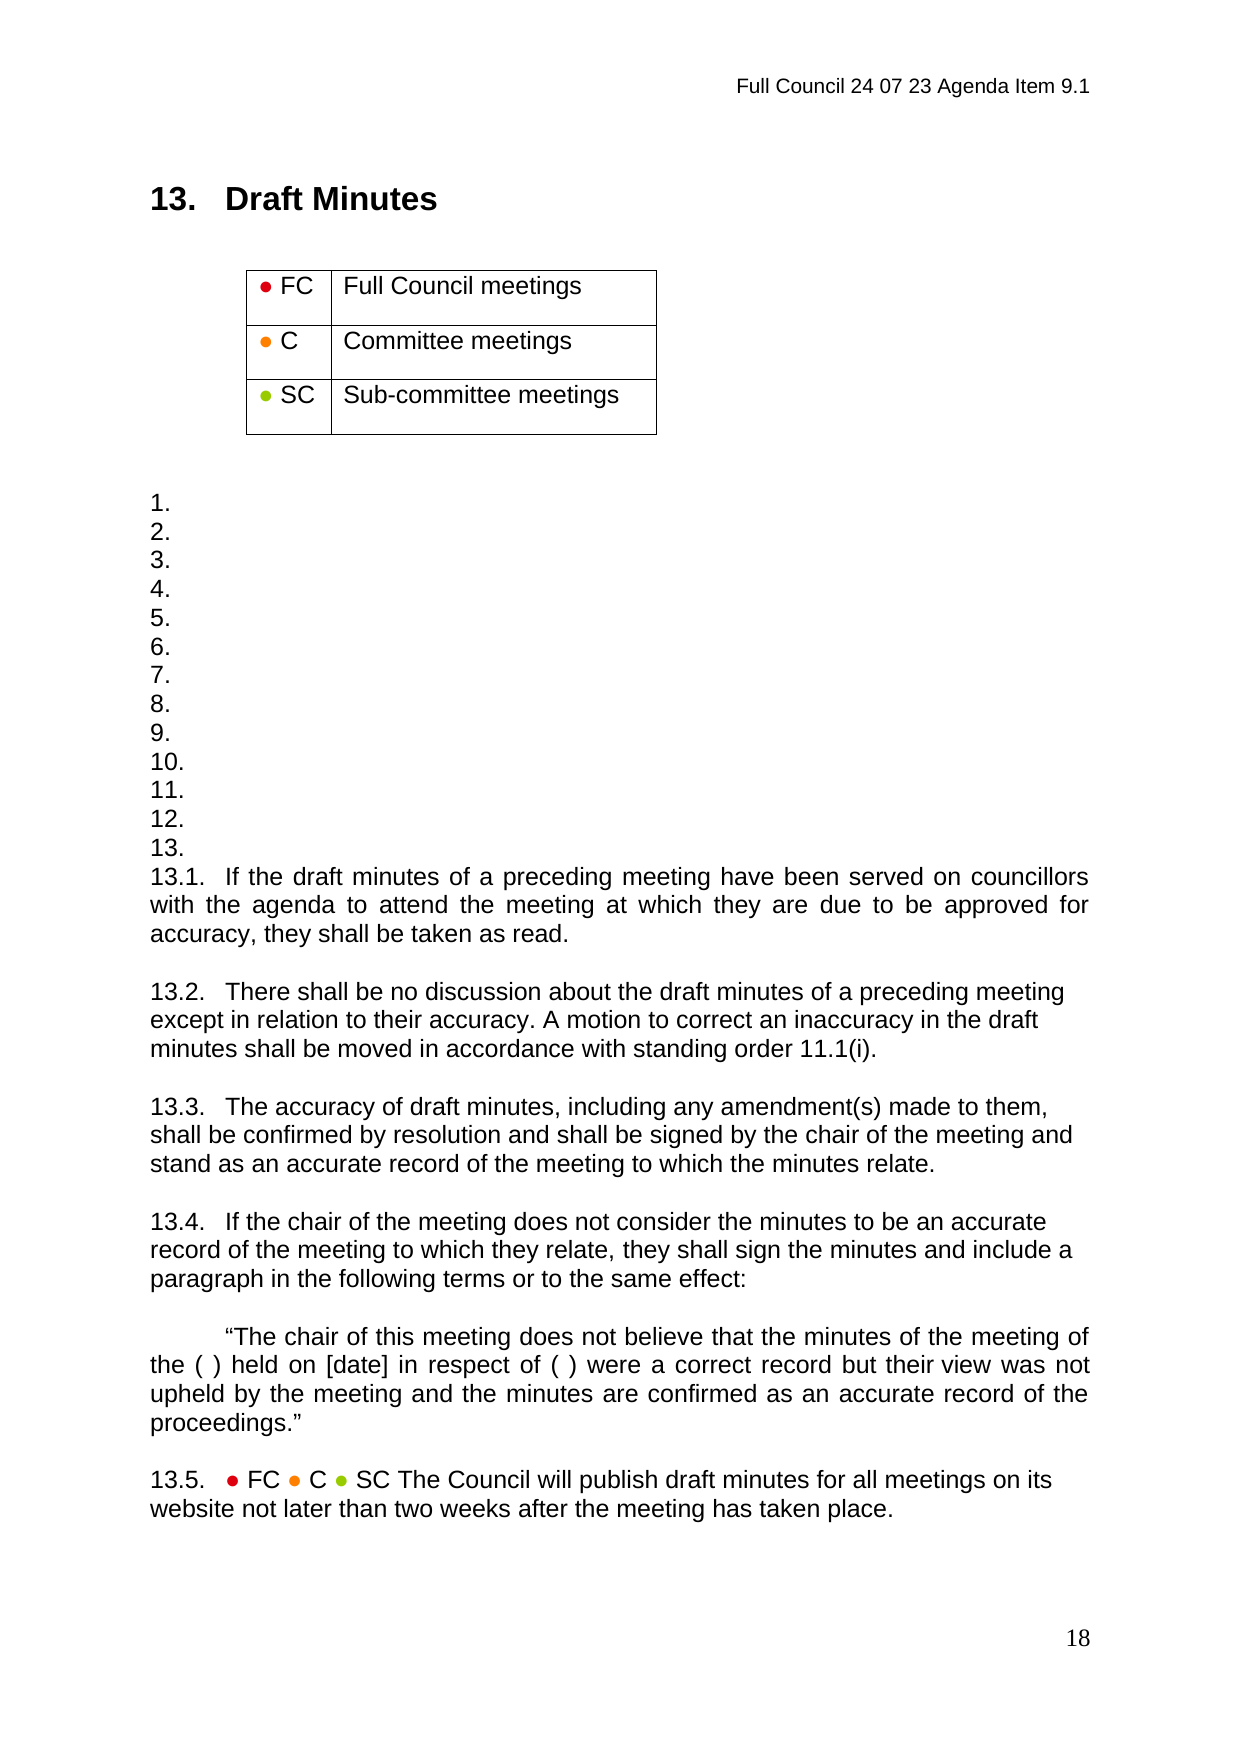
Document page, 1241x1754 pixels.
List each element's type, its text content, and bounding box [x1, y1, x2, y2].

list ● FC ● C ● SC The Council will publish draft minutes for all meetings on its website not later than two weeks after the meeting has taken place. [150, 1465, 1090, 1523]
list The accuracy of draft minutes, including any amendment(s) made to them, shall be confirmed by resolution and shall be signed by the chair of the meeting and stand as an accurate record of the meeting to which the minutes relate. [150, 1091, 1090, 1178]
table_cell Committee meetings [332, 326, 656, 379]
list If the chair of the meeting does not consider the minutes to be an accurate record of the meeting to which they relate, they shall sign the minutes and include a paragraph in the following terms or to the same effect: [150, 1206, 1090, 1293]
subtitle Draft Minutes [150, 179, 1090, 217]
table_cell ● C [247, 326, 331, 379]
list If the draft minutes of a preceding meeting have been served on councillors with the agenda to attend the meeting at which they are due to be approved for accuracy, they shall be taken as read. [150, 861, 1090, 948]
list There shall be no discussion about the draft minutes of a preceding meeting except in relation to their accuracy. A motion to correct an inaccuracy in the draft minutes shall be moved in accordance with standing order 11.1(i). [150, 976, 1090, 1063]
table_header ● FC [247, 271, 331, 325]
table_cell Sub-committee meetings [332, 380, 656, 434]
table_header Full Council meetings [332, 271, 656, 325]
text “The chair of this meeting does not believe that the minutes of the meeting of the ( ) held on [date] in respect of ( ) were a correct record but their view was not upheld by the meeting and the minutes are confirmed as an accurate record of the proceedings.” [150, 1321, 1090, 1436]
table_cell ● SC [247, 380, 331, 434]
